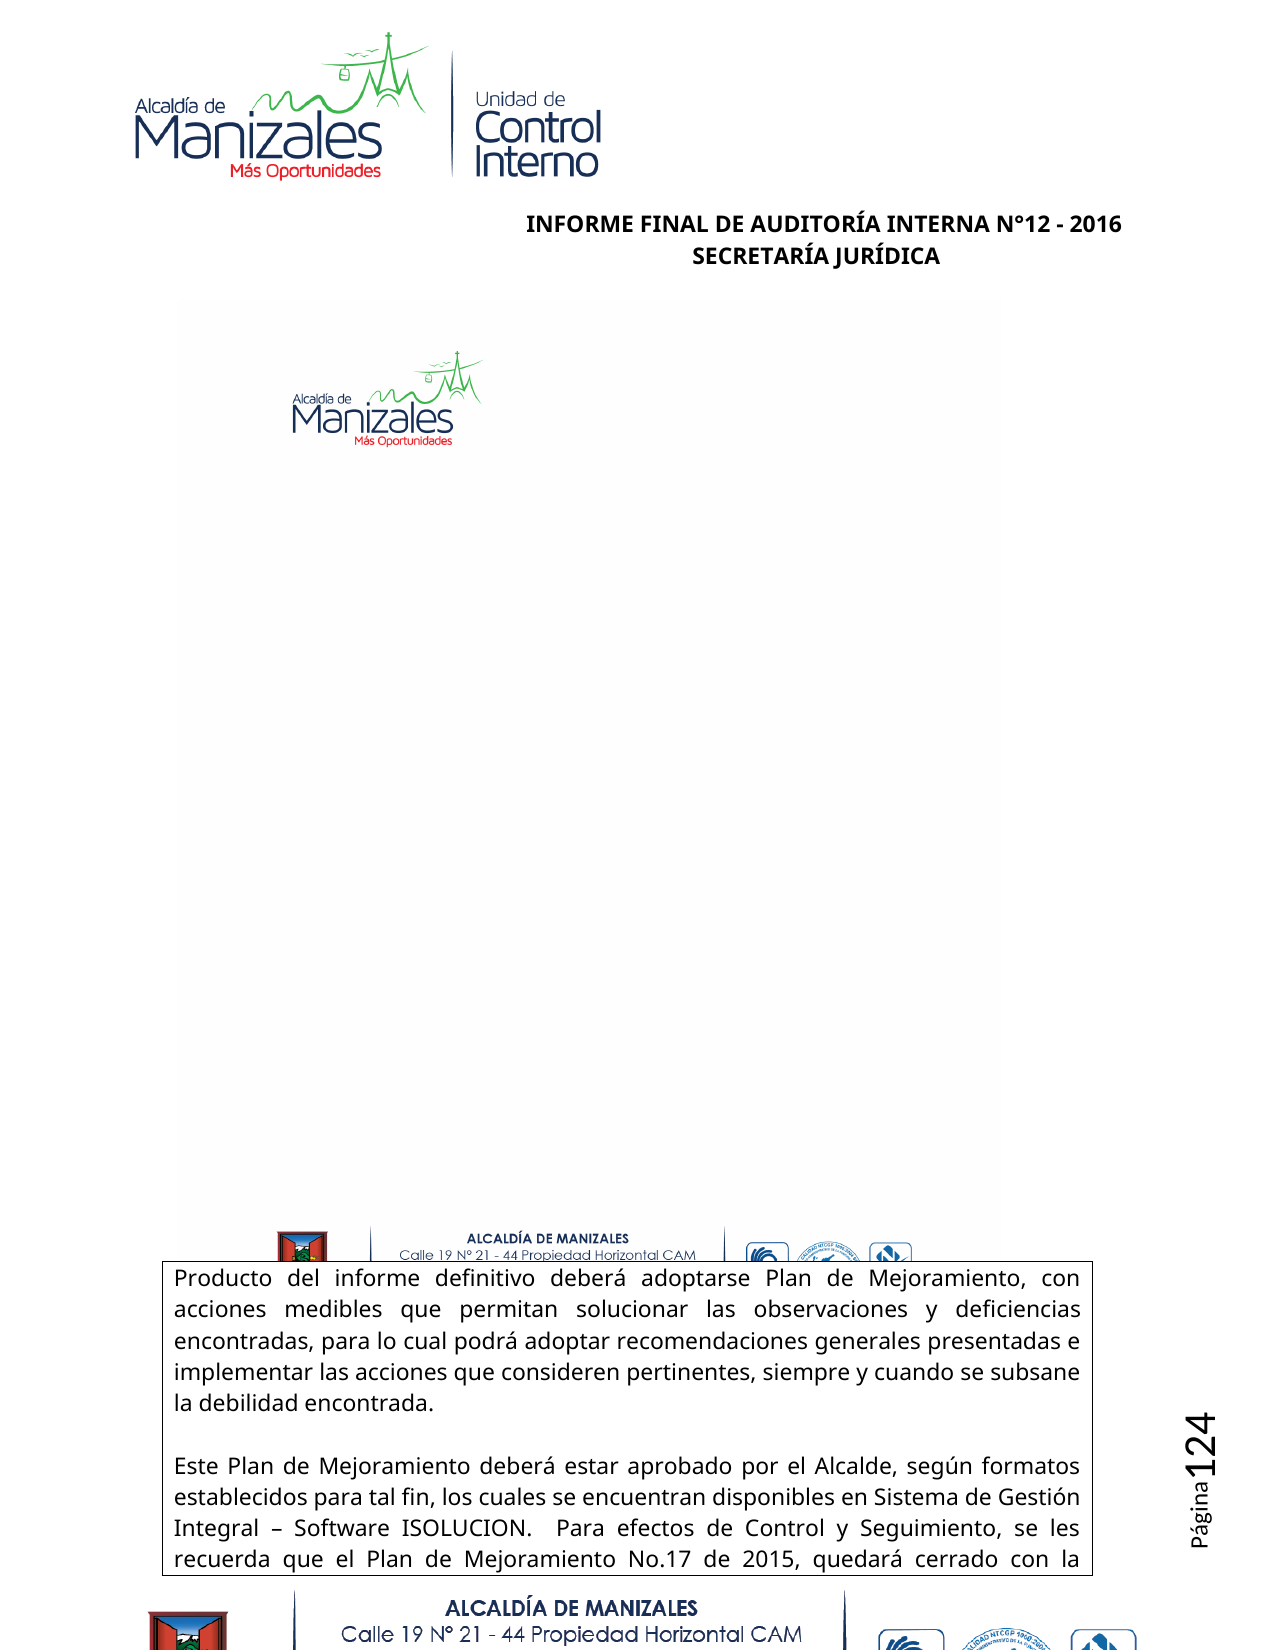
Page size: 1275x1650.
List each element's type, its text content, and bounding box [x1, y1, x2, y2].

picture [0, 1579, 1275, 1650]
picture [0, 0, 1227, 1293]
table_cell Producto del informe definitivo deberá adoptarse Plan de Mejoramiento, con acciones medibles que permitan solucionar las observaciones y deficiencias encontradas, para lo cual podrá adoptar recomendaciones generales presentadas e implementar las acciones que consideren pertinentes, siempre y cuando se subsane la debilidad encontrada. Este Plan de Mejoramiento deberá estar aprobado por el Alcalde, según formatos establecidos para tal fin, los cuales se encuentran disponibles en Sistema de Gestión Integral – Software ISOLUCION. Para efectos de Control y Seguimiento, se les recuerda que el Plan de Mejoramiento No.17 de 2015, quedará cerrado con la valoración antes relacionada y los nuevos hallazgos encontrados, estarán sujetos de suscribirse en un nuevo Plan de Mejoramiento. [163, 1262, 1092, 1574]
